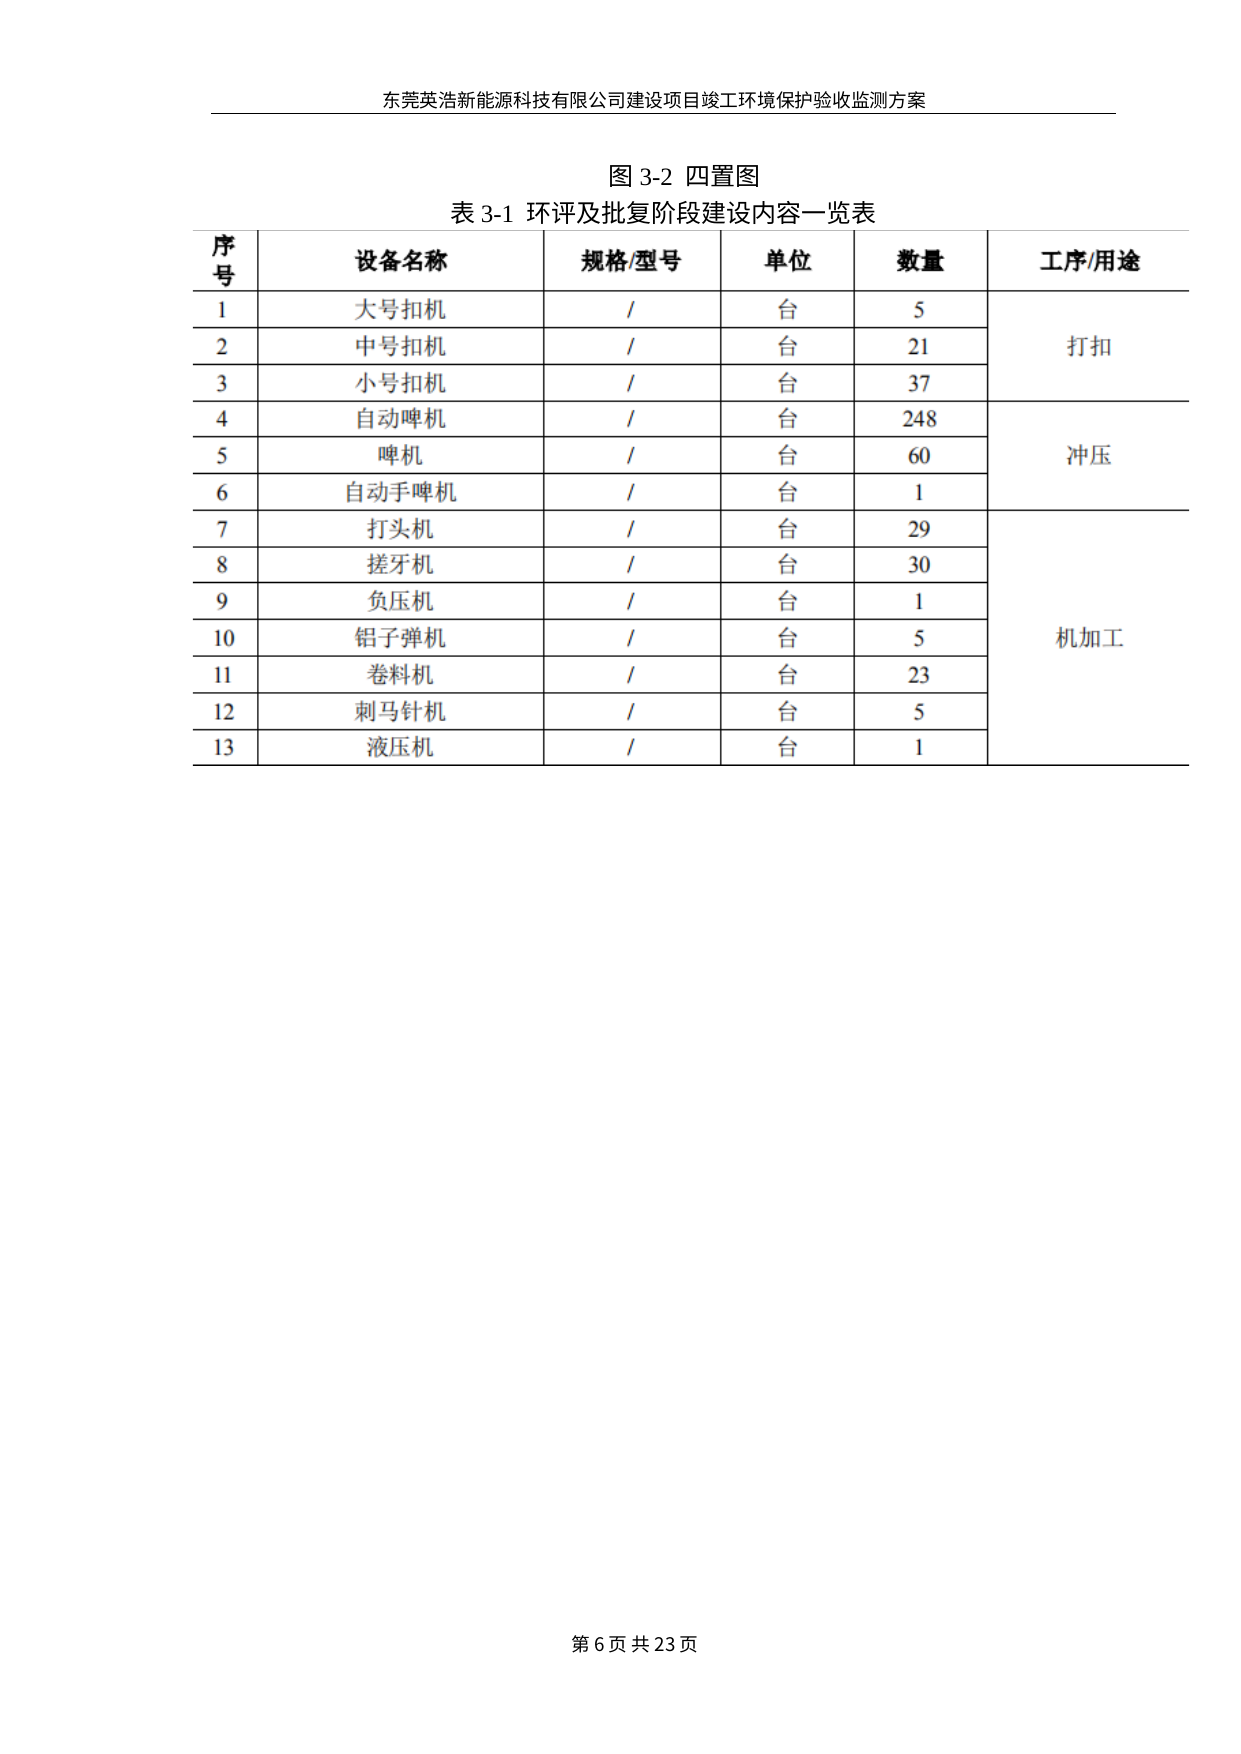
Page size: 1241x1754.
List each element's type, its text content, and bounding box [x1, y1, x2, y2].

picture [192, 230, 1190, 766]
text 表 3-1 环评及批复阶段建设内容一览表 [193, 193, 1134, 229]
text 图 3-2 四置图 [375, 157, 994, 193]
